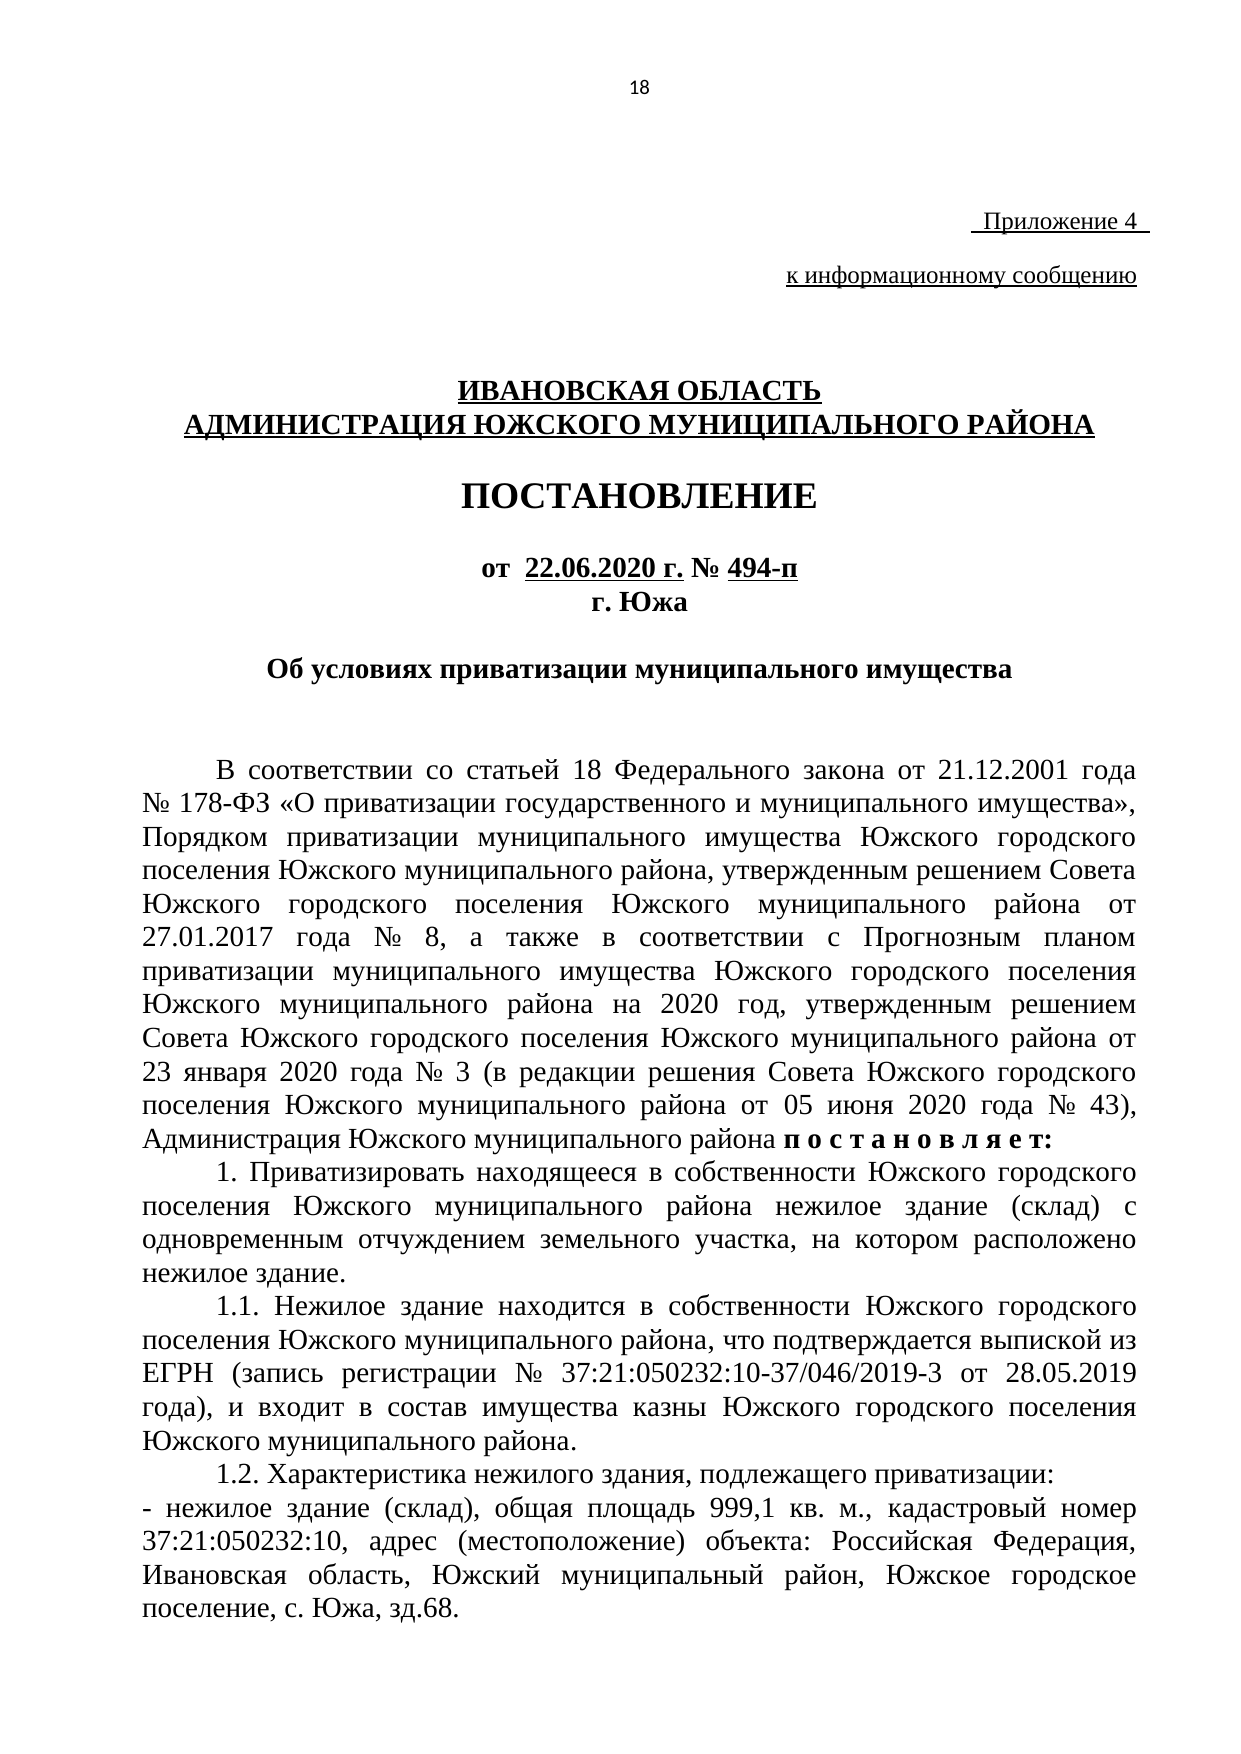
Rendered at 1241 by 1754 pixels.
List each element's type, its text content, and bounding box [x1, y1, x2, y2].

title г. Южа [142, 584, 1137, 618]
title АДМИНИСТРАЦИЯ ЮЖСКОГО МУНИЦИПАЛЬНОГО РАЙОНА [142, 407, 1137, 440]
title 1. Приватизировать находящееся в собственности Южского городского поселения Южского муниципального района нежилое здание (склад) с одновременным отчуждением земельного участка, на котором расположено нежилое здание. [142, 1154, 1137, 1288]
text к информационному сообщению [142, 260, 1137, 289]
title Об условиях приватизации муниципального имущества [142, 651, 1137, 685]
title В соответствии со статьей 18 Федерального закона от 21.12.2001 года № 178-ФЗ «О приватизации государственного и муниципального имущества», Порядком приватизации муниципального имущества Южского городского поселения Южского муниципального района, утвержденным решением Совета Южского городского поселения Южского муниципального района от 27.01.2017 года № 8, а также в соответствии с Прогнозным планом приватизации муниципального имущества Южского городского поселения Южского муниципального района на 2020 год, утвержденным решением Совета Южского городского поселения Южского муниципального района от 23 января 2020 года № 3 (в редакции решения Совета Южского городского поселения Южского муниципального района от 05 июня 2020 года № 43), Администрация Южского муниципального района п о с т а н о в л я е т: [142, 752, 1137, 1154]
title 1.1. Нежилое здание находится в собственности Южского городского поселения Южского муниципального района, что подтверждается выпиской из ЕГРН (запись регистрации № 37:21:050232:10-37/046/2019-3 от 28.05.2019 года), и входит в состав имущества казны Южского городского поселения Южского муниципального района. [142, 1288, 1137, 1456]
title от 22.06.2020 г. № 494-п [142, 551, 1137, 584]
title ИВАНОВСКАЯ ОБЛАСТЬ [142, 373, 1137, 407]
text Приложение 4 [142, 206, 1137, 235]
title - нежилое здание (склад), общая площадь 999,1 кв. м., кадастровый номер 37:21:050232:10, адрес (местоположение) объекта: Российская Федерация, Ивановская область, Южский муниципальный район, Южское городское поселение, с. Южа, зд.68. [142, 1490, 1137, 1624]
title ПОСТАНОВЛЕНИЕ [142, 474, 1137, 517]
title 1.2. Характеристика нежилого здания, подлежащего приватизации: [142, 1456, 1137, 1490]
